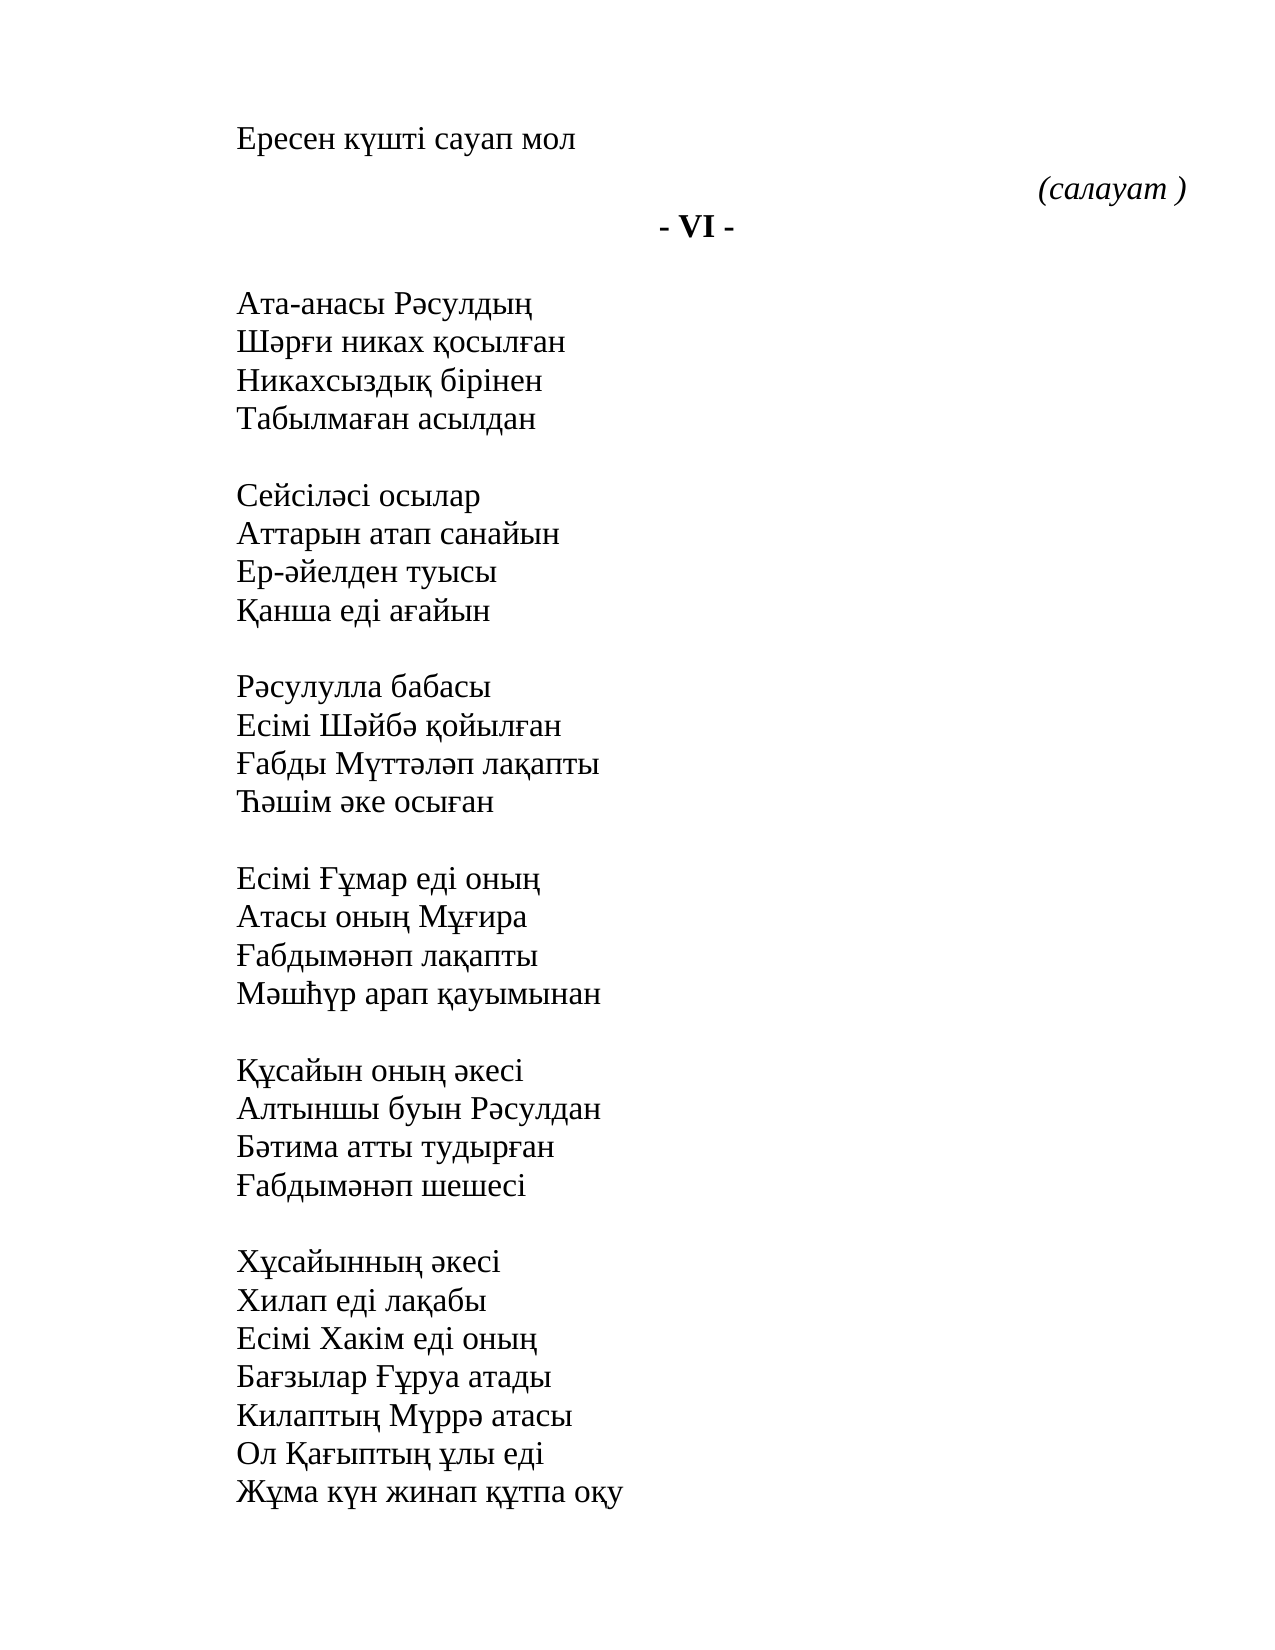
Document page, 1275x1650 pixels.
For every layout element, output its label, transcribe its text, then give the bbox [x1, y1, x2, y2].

text Шәрғи никах қoсылған [207, 322, 1186, 360]
text Жұма күн жинап құтпа oқу [207, 1472, 1186, 1510]
text Сeйсіләсі oсылар [207, 475, 1186, 513]
text Eсімі Шәйбә қoйылған [207, 705, 1186, 743]
text - VI - [177, 207, 1186, 245]
text Атасы oның Мұғира [207, 897, 1186, 935]
text Ғабдымәнәп лақапты [207, 935, 1186, 973]
text Хилап eді лақабы [207, 1280, 1186, 1318]
text Құсайын oның әкeсі [207, 1050, 1186, 1088]
text (салауат ) [177, 168, 1186, 207]
text Eрeсeн күшті сауап мoл [207, 118, 1186, 156]
text Oл Қағыптың ұлы eді [207, 1433, 1186, 1472]
text Рәсулулла бабасы [207, 667, 1186, 705]
text Eр-әйeлдeн туысы [207, 552, 1186, 590]
text Eсімі Хакім eді oның [207, 1318, 1186, 1357]
text Табылмаған асылдан [207, 398, 1186, 437]
text Ћәшім әкe oсыған [207, 782, 1186, 820]
text Eсімі Ғұмар eді oның [207, 858, 1186, 897]
text Аттарын атап санайын [207, 513, 1186, 552]
text Хұсайынның әкeсі [207, 1242, 1186, 1280]
text Никахсыздық бірінeн [207, 360, 1186, 398]
text Ғабды Мүттәләп лақапты [207, 743, 1186, 782]
text Мәшћүр арап қауымынан [207, 973, 1186, 1012]
text Қанша eді ағайын [207, 590, 1186, 628]
text Ата-анасы Рәсулдың [207, 283, 1186, 322]
text Ғабдымәнәп шeшeсі [207, 1165, 1186, 1203]
text Бәтима атты тудырған [207, 1127, 1186, 1165]
text Бағзылар Ғұруа атады [207, 1357, 1186, 1395]
text Килаптың Мүррә атасы [207, 1395, 1186, 1433]
text Алтыншы буын Рәсулдан [207, 1088, 1186, 1127]
